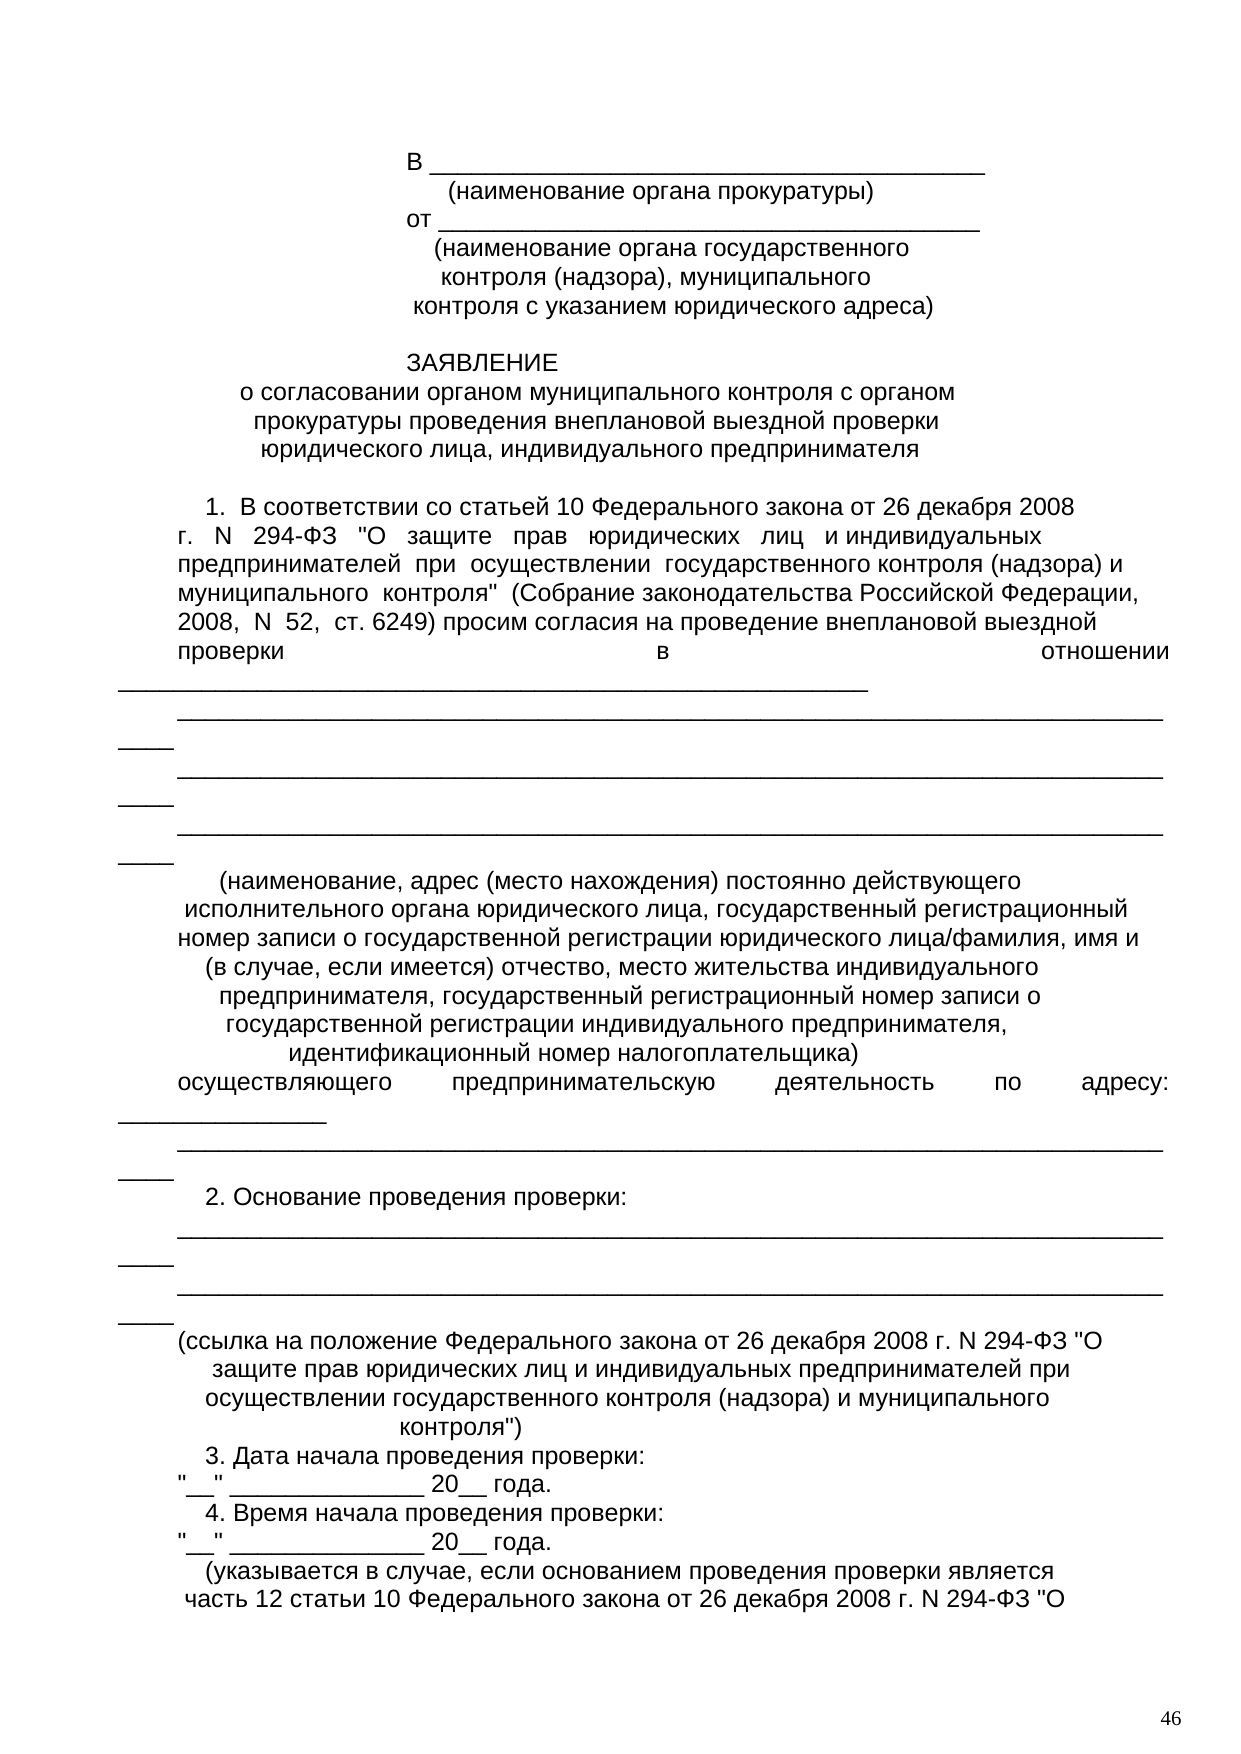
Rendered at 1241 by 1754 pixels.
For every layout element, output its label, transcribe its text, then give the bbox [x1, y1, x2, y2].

text о согласовании органом муниципального контроля с органом [118, 377, 1170, 406]
text номер записи о государственной регистрации юридического лица/фамилия, имя и [118, 923, 1170, 952]
text исполнительного органа юридического лица, государственный регистрационный [118, 894, 1170, 923]
text государственной регистрации индивидуального предпринимателя, [118, 1009, 1170, 1038]
text проверки в отношении ______________________________________________________ [118, 636, 1170, 693]
text ___________________________________________________________________________ [118, 751, 1170, 808]
text от _______________________________________ [118, 204, 1170, 233]
text 2008, N 52, ст. 6249) просим согласия на проведение внеплановой выездной [118, 607, 1170, 636]
text (ссылка на положение Федерального закона от 26 декабря 2008 г. N 294-ФЗ "О [118, 1326, 1170, 1354]
text (в случае, если имеется) отчество, место жительства индивидуального [118, 952, 1170, 981]
text предпринимателей при осуществлении государственного контроля (надзора) и [118, 549, 1170, 578]
text 3. Дата начала проведения проверки: [118, 1441, 1170, 1469]
text осуществляющего предпринимательскую деятельность по адресу: _______________ [118, 1067, 1170, 1124]
text 4. Время начала проведения проверки: [118, 1498, 1170, 1527]
text г. N 294-ФЗ "О защите прав юридических лиц и индивидуальных [118, 521, 1170, 549]
text 1. В соответствии со статьей 10 Федерального закона от 26 декабря 2008 [118, 492, 1170, 521]
text ___________________________________________________________________________ [118, 693, 1170, 751]
text осуществлении государственного контроля (надзора) и муниципального [118, 1383, 1170, 1412]
text предпринимателя, государственный регистрационный номер записи о [118, 981, 1170, 1009]
text прокуратуры проведения внеплановой выездной проверки [118, 406, 1170, 434]
text (наименование, адрес (место нахождения) постоянно действующего [118, 866, 1170, 894]
text юридического лица, индивидуального предпринимателя [118, 434, 1170, 463]
text контроля с указанием юридического адреса) [118, 291, 1170, 319]
text ___________________________________________________________________________ [118, 808, 1170, 866]
text В ________________________________________ [118, 147, 1170, 176]
text (указывается в случае, если основанием проведения проверки является [118, 1556, 1170, 1584]
text "__" ______________ 20__ года. [118, 1527, 1170, 1556]
text муниципального контроля" (Собрание законодательства Российской Федерации, [118, 578, 1170, 607]
text ЗАЯВЛЕНИЕ [118, 348, 1170, 377]
text защите прав юридических лиц и индивидуальных предпринимателей при [118, 1354, 1170, 1383]
text контроля (надзора), муниципального [118, 262, 1170, 291]
text ___________________________________________________________________________ [118, 1268, 1170, 1326]
text часть 12 статьи 10 Федерального закона от 26 декабря 2008 г. N 294-ФЗ "О [118, 1584, 1170, 1613]
text идентификационный номер налогоплательщика) [118, 1038, 1170, 1067]
text (наименование органа прокуратуры) [118, 176, 1170, 204]
text ___________________________________________________________________________ [118, 1124, 1170, 1182]
text (наименование органа государственного [118, 233, 1170, 262]
text "__" ______________ 20__ года. [118, 1469, 1170, 1498]
text 2. Основание проведения проверки: [118, 1182, 1170, 1211]
text ___________________________________________________________________________ [118, 1211, 1170, 1268]
text контроля") [118, 1412, 1170, 1441]
